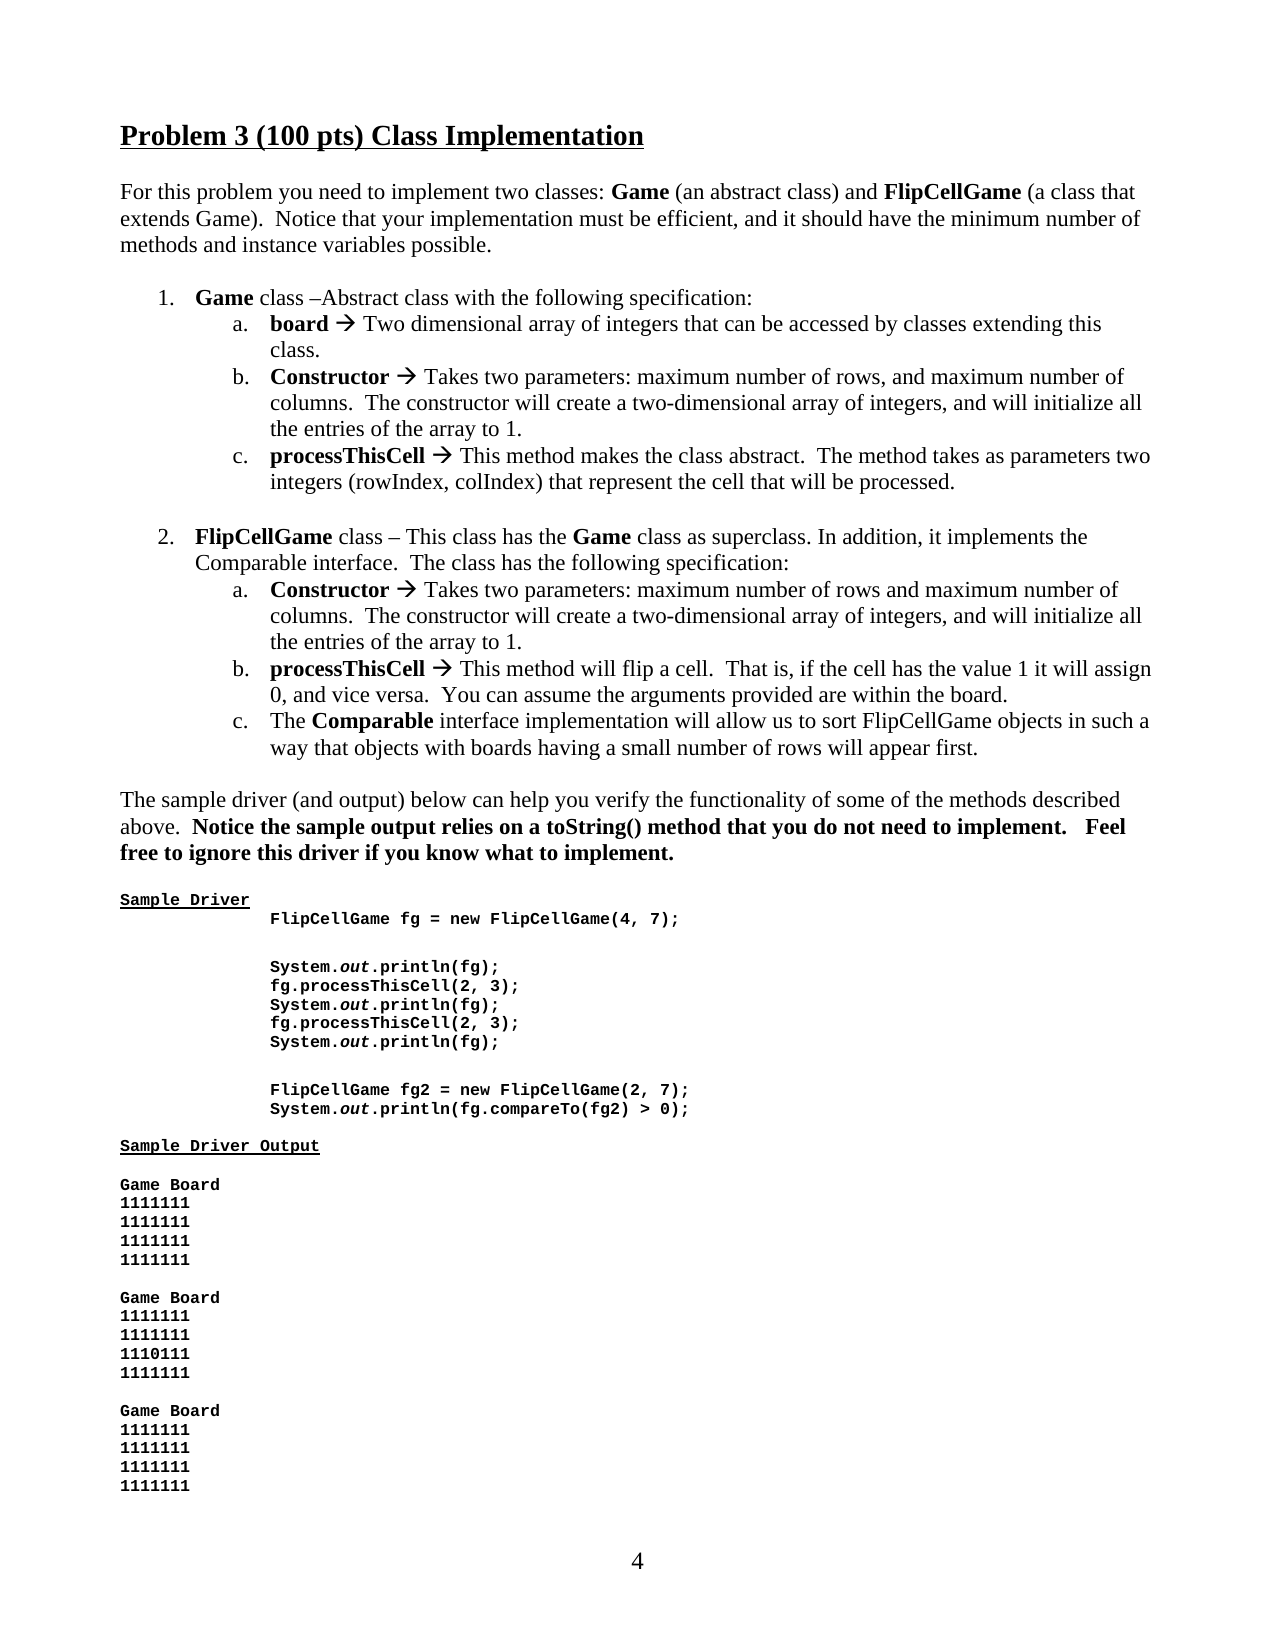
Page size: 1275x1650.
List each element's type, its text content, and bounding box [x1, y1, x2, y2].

list FlipCellGame class – This class has the Game class as superclass. In addition, it implements the Comparable interface. The class has the following specification: [157, 523, 1155, 576]
text FlipCellGame fg2 = new FlipCellGame(2, 7); [120, 1081, 1155, 1100]
text FlipCellGame fg = new FlipCellGame(4, 7); [120, 911, 1155, 930]
text 1111111 [120, 1421, 1155, 1440]
text System.out.println(fg); [120, 1034, 1155, 1053]
text For this problem you need to implement two classes: Game (an abstract class) and FlipCellGame (a class that extends Game). Notice that your implementation must be efficient, and it should have the minimum number of methods and instance variables possible. [120, 178, 1155, 257]
text 1111111 [120, 1214, 1155, 1233]
text 1111111 [120, 1478, 1155, 1497]
list processThisCell This method will flip a cell. That is, if the cell has the value 1 it will assign 0, and vice versa. You can assume the arguments provided are within the board. [232, 655, 1155, 707]
text 1111111 [120, 1364, 1155, 1383]
text fg.processThisCell(2, 3); [120, 1015, 1155, 1034]
text System.out.println(fg.compareTo(fg2) > 0); [120, 1100, 1155, 1119]
list processThisCell This method makes the class abstract. The method takes as parameters two integers (rowIndex, colIndex) that represent the cell that will be processed. [232, 442, 1155, 494]
text Game Board [120, 1176, 1155, 1195]
text System.out.println(fg); [120, 996, 1155, 1015]
text 1111111 [120, 1308, 1155, 1327]
list The Comparable interface implementation will allow us to sort FlipCellGame objects in such a way that objects with boards having a small number of rows will appear first. [232, 707, 1155, 760]
text System.out.println(fg); [120, 958, 1155, 977]
text 1110111 [120, 1346, 1155, 1364]
text Game Board [120, 1402, 1155, 1421]
text 1111111 [120, 1195, 1155, 1214]
text Sample Driver [120, 892, 1155, 911]
list Constructor Takes two parameters: maximum number of rows and maximum number of columns. The constructor will create a two-dimensional array of integers, and will initialize all the entries of the array to 1. [232, 576, 1155, 655]
text 1111111 [120, 1459, 1155, 1478]
text 1111111 [120, 1440, 1155, 1459]
list Game class –Abstract class with the following specification: [157, 284, 1155, 310]
text 1111111 [120, 1233, 1155, 1251]
list board Two dimensional array of integers that can be accessed by classes extending this class. [232, 310, 1155, 363]
text 1111111 [120, 1327, 1155, 1346]
list Constructor Takes two parameters: maximum number of rows, and maximum number of columns. The constructor will create a two-dimensional array of integers, and will initialize all the entries of the array to 1. [232, 363, 1155, 442]
text The sample driver (and output) below can help you verify the functionality of some of the methods described above. Notice the sample output relies on a toString() method that you do not need to implement. Feel free to ignore this driver if you know what to implement. [120, 787, 1155, 866]
text 1111111 [120, 1251, 1155, 1270]
text fg.processThisCell(2, 3); [120, 977, 1155, 996]
text Game Board [120, 1289, 1155, 1308]
text Sample Driver Output [120, 1138, 1155, 1157]
text Problem 3 (100 pts) Class Implementation [120, 118, 1155, 152]
